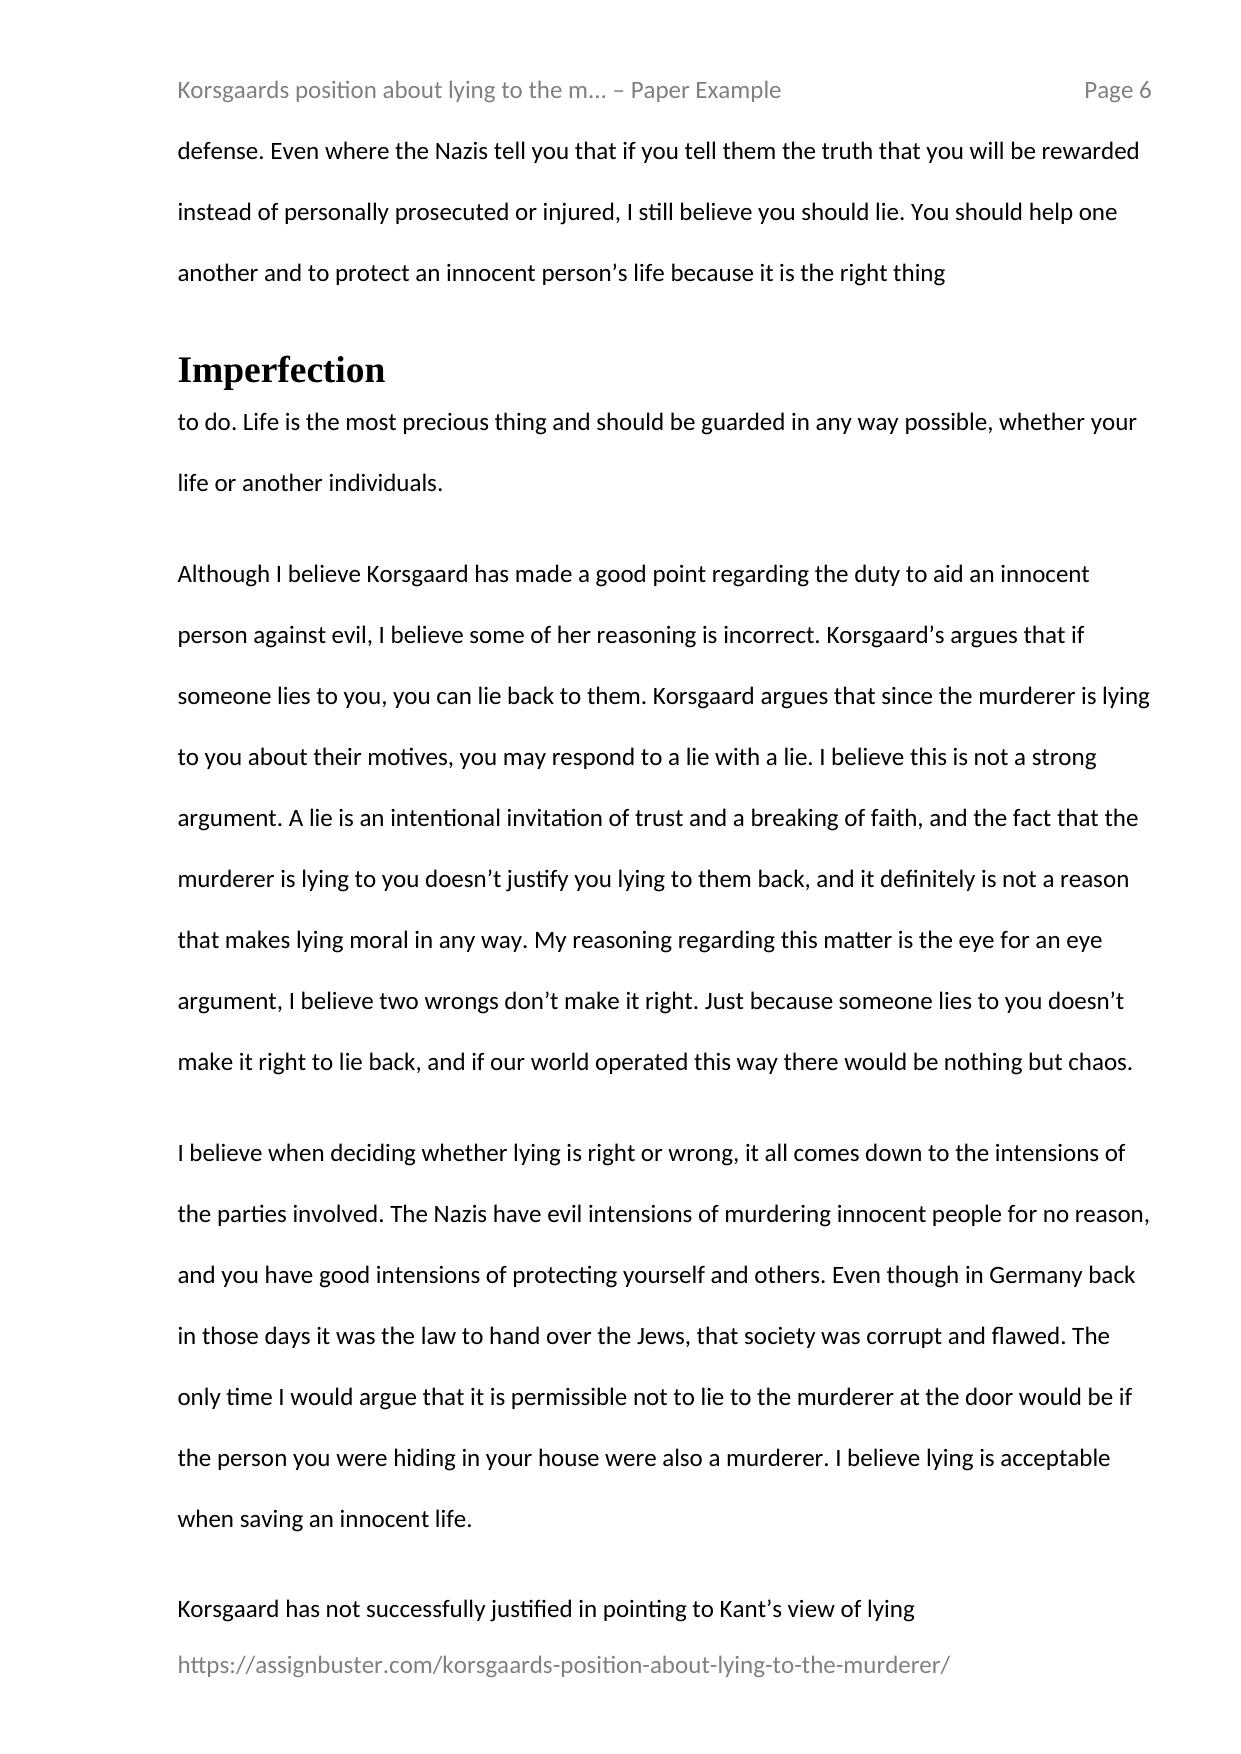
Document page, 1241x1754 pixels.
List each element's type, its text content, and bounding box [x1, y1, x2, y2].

subtitle Imperfection [177, 347, 1152, 391]
text to do. Life is the most precious thing and should be guarded in any way possible, whether your life or another individuals. [177, 406, 1152, 498]
text I believe when deciding whether lying is right or wrong, it all comes down to the intensions of the parties involved. The Nazis have evil intensions of murdering innocent people for no reason, and you have good intensions of protecting yourself and others. Even though in Germany back in those days it was the law to hand over the Jews, that society was corrupt and flawed. The only time I would argue that it is permissible not to lie to the murderer at the door would be if the person you were hiding in your house were also a murderer. I believe lying is acceptable when saving an innocent life. [177, 1137, 1152, 1534]
text Although I believe Korsgaard has made a good point regarding the duty to aid an innocent person against evil, I believe some of her reasoning is incorrect. Korsgaard’s argues that if someone lies to you, you can lie back to them. Korsgaard argues that since the murderer is lying to you about their motives, you may respond to a lie with a lie. I believe this is not a strong argument. A lie is an intentional invitation of trust and a breaking of faith, and the fact that the murderer is lying to you doesn’t justify you lying to them back, and it definitely is not a reason that makes lying moral in any way. My reasoning regarding this matter is the eye for an eye argument, I believe two wrongs don’t make it right. Just because someone lies to you doesn’t make it right to lie back, and if our world operated this way there would be nothing but chaos. [177, 558, 1152, 1077]
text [177, 135, 1152, 287]
text Korsgaard has not successfully justified in pointing to Kant’s view of lying [177, 1594, 1152, 1624]
